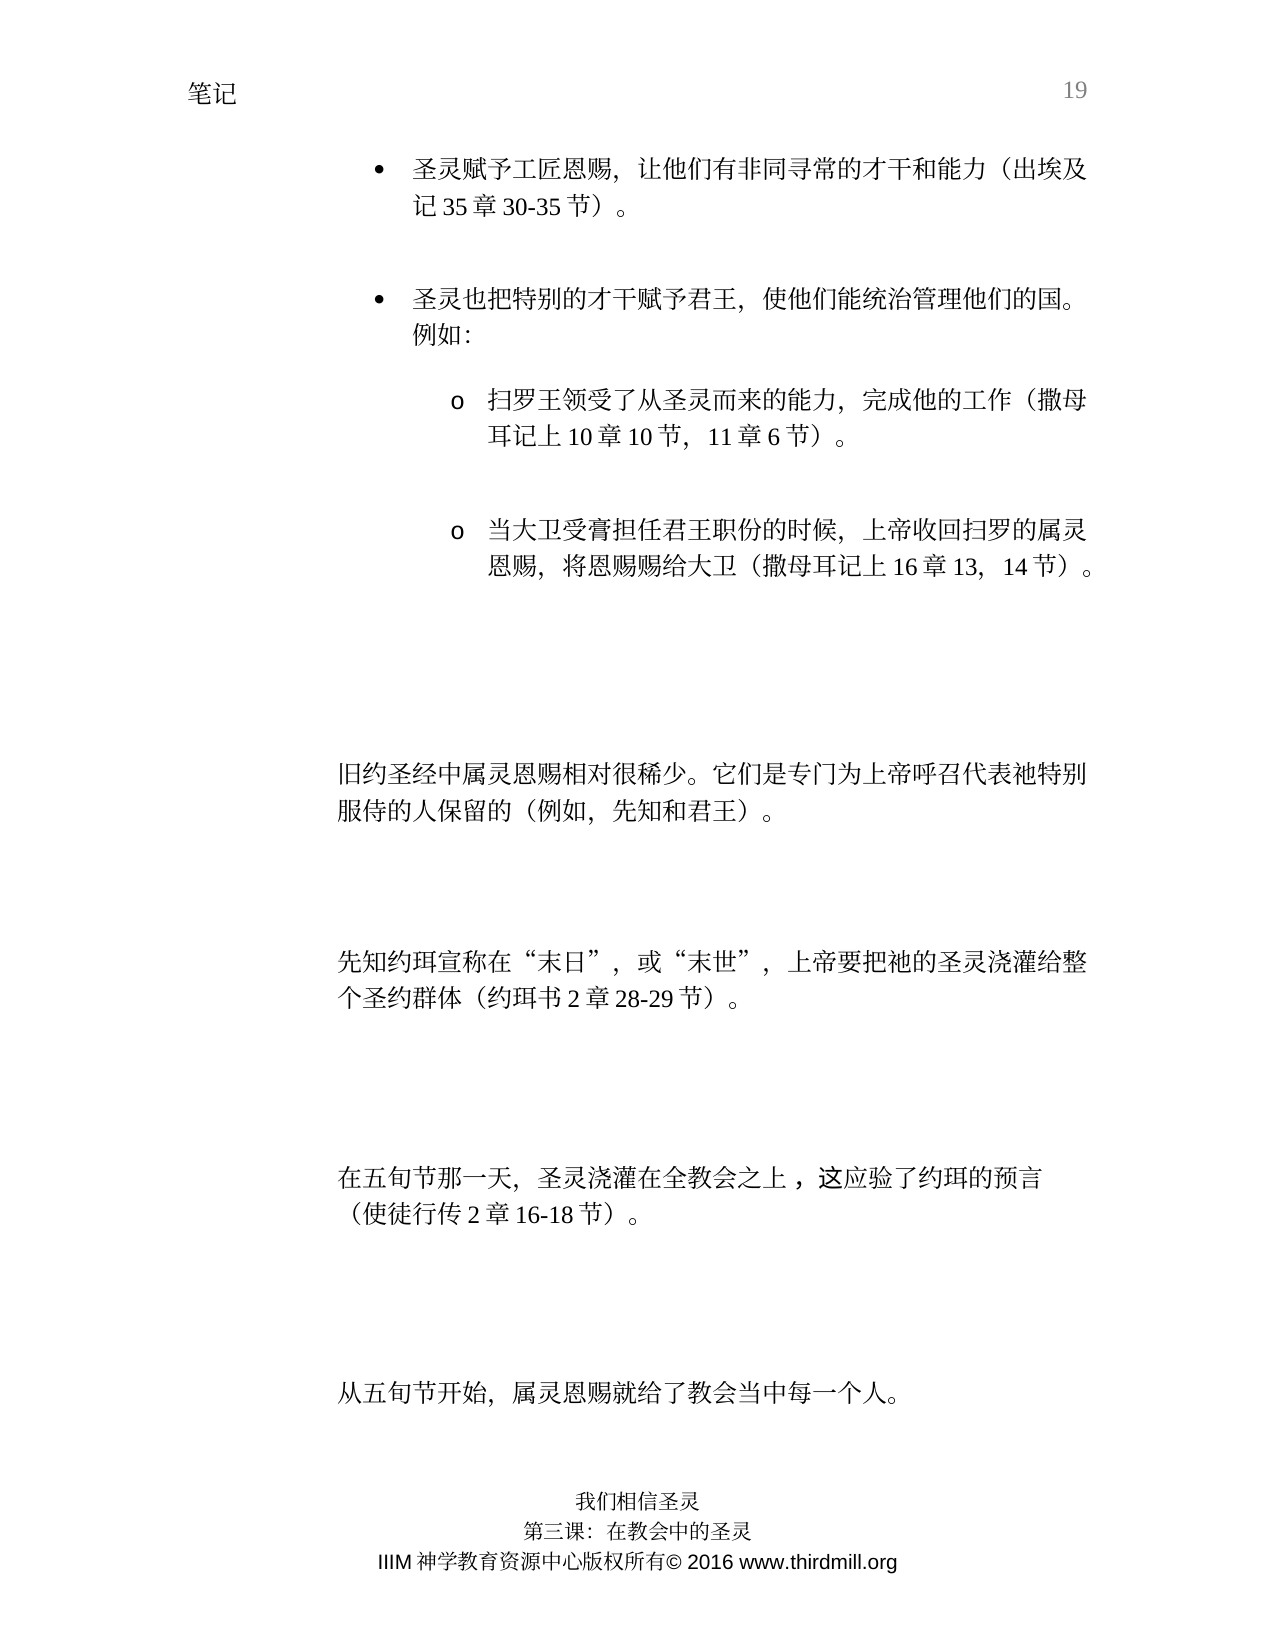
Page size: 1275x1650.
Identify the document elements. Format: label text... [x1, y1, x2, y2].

list 圣灵也把特别的才干赋予君王，使他们能统治管理他们的国。例如： [375, 280, 1087, 352]
list 扫罗王领受了从圣灵而来的能力，完成他的工作（撒母耳记上10章10节，11章6节）。 [450, 380, 1087, 453]
list 当大卫受膏担任君王职份的时候，上帝收回扫罗的属灵恩赐，将恩赐赐给大卫（撒母耳记上16章13，14节）。 [450, 510, 1087, 611]
text 在五旬节那一天，圣灵浇灌在全教会之上 ，这应验了约珥的预言（使徒行传2章16-18节）。 [337, 1158, 1087, 1230]
text 从五旬节开始，属灵恩赐就给了教会当中每一个人。 [337, 1374, 1087, 1410]
list 圣灵赋予工匠恩赐，让他们有非同寻常的才干和能力（出埃及记35章30-35节）。 [375, 150, 1087, 222]
text 先知约珥宣称在“末日”，或“末世”，上帝要把祂的圣灵浇灌给整个圣约群体（约珥书2章28-29节）。 [337, 942, 1087, 1014]
text 旧约圣经中属灵恩赐相对很稀少。它们是专门为上帝呼召代表祂特别服侍的人保留的（例如，先知和君王）。 [337, 755, 1087, 827]
